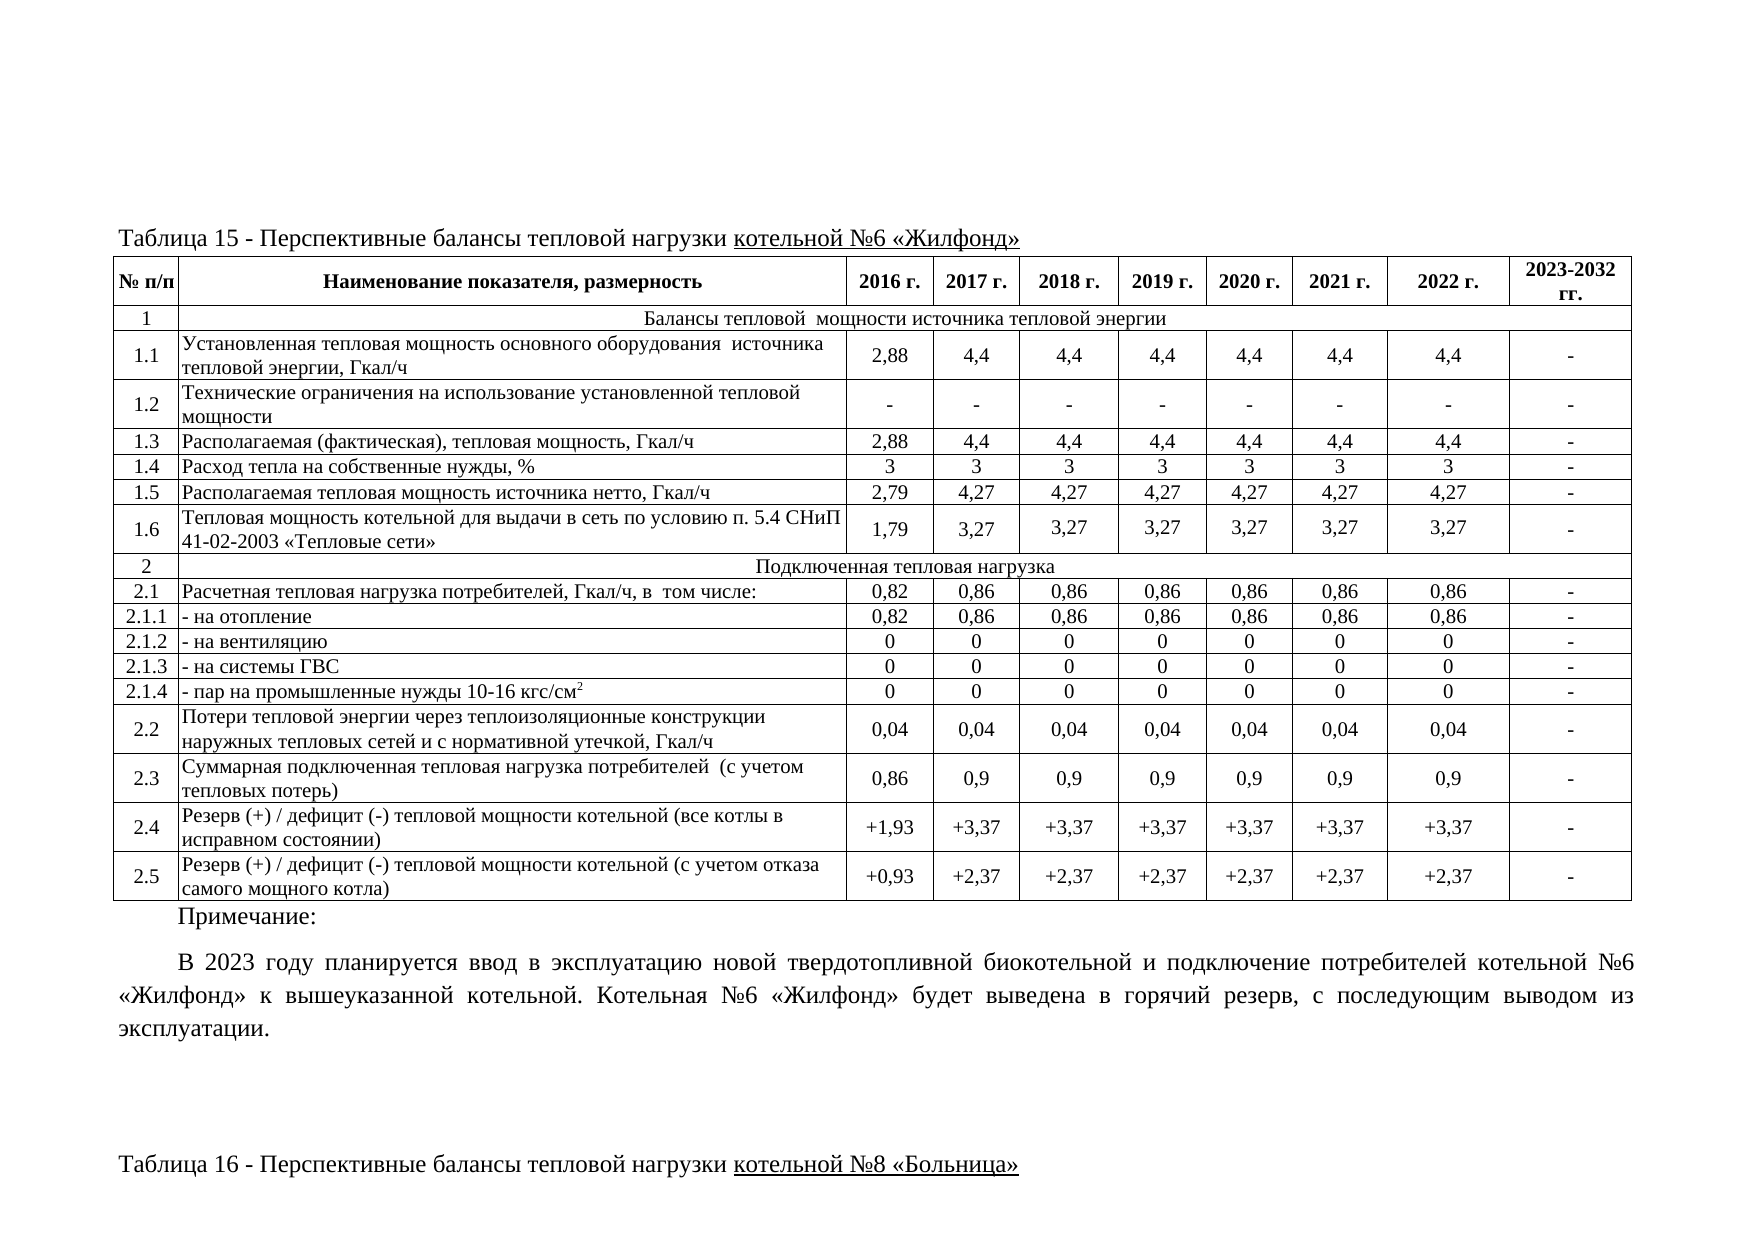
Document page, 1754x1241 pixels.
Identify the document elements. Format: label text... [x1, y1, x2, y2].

table_header 2023-2032 гг. [1510, 257, 1631, 305]
table_cell 3 [934, 455, 1019, 478]
table_cell - [1510, 429, 1631, 453]
table_cell Потери тепловой энергии через теплоизоляционные конструкции наружных тепловых сетей и с нормативной утечкой, Гкал/ч [179, 705, 846, 753]
table_cell - [1510, 654, 1631, 678]
table_cell 0,86 [1207, 604, 1292, 628]
table_cell Резерв (+) / дефицит (-) тепловой мощности котельной (с учетом отказа самого мощного котла) [179, 852, 846, 900]
table_cell - на системы ГВС [179, 654, 846, 678]
table_cell 4,4 [1020, 331, 1118, 379]
table_cell 2.2 [114, 705, 178, 753]
table_cell 3,27 [1207, 505, 1292, 553]
table_cell 0,04 [1119, 705, 1206, 753]
table_cell - [1510, 604, 1631, 628]
table_header 2020 г. [1207, 257, 1292, 305]
table_cell 0 [1293, 629, 1387, 653]
table_cell 0,86 [1119, 579, 1206, 603]
table_cell 4,4 [1119, 331, 1206, 379]
table_cell 0,04 [847, 705, 933, 753]
table_cell 3 [1119, 455, 1206, 478]
table_cell 2.1.4 [114, 679, 178, 703]
table_cell 1.1 [114, 331, 178, 379]
table_cell 1.6 [114, 505, 178, 553]
table_cell 0 [1388, 654, 1509, 678]
table_cell 4,4 [1293, 429, 1387, 453]
text В 2023 году планируется ввод в эксплуатацию новой твердотопливной биокотельной и подключение потребителей котельной №6 «Жилфонд» к вышеуказанной котельной. Котельная №6 «Жилфонд» будет выведена в горячий резерв, с последующим выводом из эксплуатации. [118, 947, 1636, 1041]
table_cell 2.4 [114, 803, 178, 851]
table_cell 0,82 [847, 579, 933, 603]
table_cell 0,86 [934, 579, 1019, 603]
table_cell 0,04 [1020, 705, 1118, 753]
table_cell 0,86 [1207, 579, 1292, 603]
table_cell - [934, 380, 1019, 428]
table_cell 3,27 [934, 505, 1019, 553]
table_cell - [847, 380, 933, 428]
table_cell 2,79 [847, 480, 933, 504]
table_cell +3,37 [1207, 803, 1292, 851]
table_header Наименование показателя, размерность [179, 257, 846, 305]
table_cell 4,4 [1207, 429, 1292, 453]
table_cell 0 [1388, 629, 1509, 653]
table_cell 1.4 [114, 455, 178, 478]
text Примечание: [118, 901, 1636, 930]
table_cell 4,4 [1388, 429, 1509, 453]
table_cell 0,9 [1293, 754, 1387, 802]
table_cell 4,4 [1207, 331, 1292, 379]
table_cell Располагаемая (фактическая), тепловая мощность, Гкал/ч [179, 429, 846, 453]
table_header № п/п [114, 257, 178, 305]
table_cell +2,37 [934, 852, 1019, 900]
table_cell 0,9 [1207, 754, 1292, 802]
table_cell 0,86 [1388, 604, 1509, 628]
table_cell 3 [847, 455, 933, 478]
table_cell - [1510, 331, 1631, 379]
table_cell - [1293, 380, 1387, 428]
table_cell 0 [1119, 679, 1206, 703]
table_cell - [1510, 754, 1631, 802]
table_cell +3,37 [1119, 803, 1206, 851]
table_cell 2.1 [114, 579, 178, 603]
table_cell 3,27 [1293, 505, 1387, 553]
table_cell 3,27 [1020, 505, 1118, 553]
table_cell 0,9 [1020, 754, 1118, 802]
table_cell 2 [114, 554, 178, 578]
table_cell Располагаемая тепловая мощность источника нетто, Гкал/ч [179, 480, 846, 504]
text Таблица 15 - Перспективные балансы тепловой нагрузки котельной №6 «Жилфонд» [118, 223, 1636, 251]
table_cell 0 [1207, 629, 1292, 653]
table_cell 4,27 [1207, 480, 1292, 504]
table_cell +3,37 [1293, 803, 1387, 851]
table_cell 0 [1293, 654, 1387, 678]
table_cell 0 [1207, 679, 1292, 703]
text Таблица 16 - Перспективные балансы тепловой нагрузки котельной №8 «Больница» [118, 1149, 1636, 1178]
table_cell Балансы тепловой мощности источника тепловой энергии [179, 306, 1631, 330]
table_cell 2.1.1 [114, 604, 178, 628]
table_cell 0,86 [934, 604, 1019, 628]
table_cell 3 [1293, 455, 1387, 478]
table_cell +2,37 [1293, 852, 1387, 900]
table_header 2017 г. [934, 257, 1019, 305]
table_cell 3 [1207, 455, 1292, 478]
table_cell - [1388, 380, 1509, 428]
table_cell Тепловая мощность котельной для выдачи в сеть по условию п. 5.4 СНиП 41-02-2003 «Тепловые сети» [179, 505, 846, 553]
table_cell 3,27 [1119, 505, 1206, 553]
table_cell Расход тепла на собственные нужды, % [179, 455, 846, 478]
table_cell - [1510, 579, 1631, 603]
table_cell 0,82 [847, 604, 933, 628]
table_cell 4,27 [1020, 480, 1118, 504]
table_cell Суммарная подключенная тепловая нагрузка потребителей (с учетом тепловых потерь) [179, 754, 846, 802]
table_cell 4,27 [1119, 480, 1206, 504]
table_cell 0,04 [1388, 705, 1509, 753]
table_cell 4,27 [1293, 480, 1387, 504]
table_cell 0 [1119, 629, 1206, 653]
table_cell - [1510, 679, 1631, 703]
table_cell +2,37 [1020, 852, 1118, 900]
table_cell 3 [1020, 455, 1118, 478]
table_header 2019 г. [1119, 257, 1206, 305]
table_cell 4,4 [1020, 429, 1118, 453]
table_cell - [1020, 380, 1118, 428]
table_cell +2,37 [1207, 852, 1292, 900]
table_cell +3,37 [1388, 803, 1509, 851]
table_cell - [1510, 380, 1631, 428]
table_cell 4,27 [1388, 480, 1509, 504]
table_cell - [1207, 380, 1292, 428]
table_cell 3,27 [1388, 505, 1509, 553]
table_cell 0 [847, 679, 933, 703]
table_cell 0,9 [934, 754, 1019, 802]
table_cell 0,04 [1293, 705, 1387, 753]
table_header 2022 г. [1388, 257, 1509, 305]
table_cell +1,93 [847, 803, 933, 851]
table_cell +0,93 [847, 852, 933, 900]
table_cell 4,4 [1388, 331, 1509, 379]
table_cell 1 [114, 306, 178, 330]
table_cell 1.5 [114, 480, 178, 504]
table_cell 0,9 [1388, 754, 1509, 802]
table_header 2018 г. [1020, 257, 1118, 305]
table_header 2016 г. [847, 257, 933, 305]
table_cell 0,04 [1207, 705, 1292, 753]
table_cell 3 [1388, 455, 1509, 478]
table_cell 0,86 [1020, 579, 1118, 603]
table_cell 4,4 [1293, 331, 1387, 379]
table_cell Подключенная тепловая нагрузка [179, 554, 1631, 578]
table_cell - [1510, 803, 1631, 851]
table_cell - [1510, 480, 1631, 504]
table_cell 0,04 [934, 705, 1019, 753]
table_cell 0 [847, 654, 933, 678]
table_cell Резерв (+) / дефицит (-) тепловой мощности котельной (все котлы в исправном состоянии) [179, 803, 846, 851]
table_cell +2,37 [1119, 852, 1206, 900]
table_cell 0,86 [847, 754, 933, 802]
table_cell 0 [1388, 679, 1509, 703]
table_cell 2,88 [847, 429, 933, 453]
table_cell 2.5 [114, 852, 178, 900]
table_cell - [1510, 705, 1631, 753]
table_cell - [1510, 629, 1631, 653]
table_cell - [1510, 455, 1631, 478]
table_cell 0 [1020, 654, 1118, 678]
table_cell Установленная тепловая мощность основного оборудования источника тепловой энергии, Гкал/ч [179, 331, 846, 379]
table_cell 0 [847, 629, 933, 653]
table_cell 0,86 [1388, 579, 1509, 603]
table_cell Расчетная тепловая нагрузка потребителей, Гкал/ч, в том числе: [179, 579, 846, 603]
table_cell 4,4 [1119, 429, 1206, 453]
table_cell - [1119, 380, 1206, 428]
table_cell 0 [934, 629, 1019, 653]
table_cell 0,9 [1119, 754, 1206, 802]
table_cell - пар на промышленные нужды 10-16 кгс/см2 [179, 679, 846, 703]
table_cell +2,37 [1388, 852, 1509, 900]
table_cell 0 [1119, 654, 1206, 678]
table_cell - [1510, 852, 1631, 900]
table_cell 1.2 [114, 380, 178, 428]
table_cell 1.3 [114, 429, 178, 453]
table_cell - [1510, 505, 1631, 553]
table_cell 4,4 [934, 331, 1019, 379]
table_header 2021 г. [1293, 257, 1387, 305]
table_cell 0 [934, 654, 1019, 678]
table_cell 0,86 [1119, 604, 1206, 628]
table_cell 1,79 [847, 505, 933, 553]
table_cell +3,37 [1020, 803, 1118, 851]
table_cell 2.1.3 [114, 654, 178, 678]
table_cell - на отопление [179, 604, 846, 628]
table_cell - на вентиляцию [179, 629, 846, 653]
table_cell +3,37 [934, 803, 1019, 851]
table_cell 0,86 [1293, 579, 1387, 603]
table_cell 4,4 [934, 429, 1019, 453]
table_cell 2.1.2 [114, 629, 178, 653]
table_cell 0 [1020, 629, 1118, 653]
table_cell 2.3 [114, 754, 178, 802]
table_cell 4,27 [934, 480, 1019, 504]
table_cell 0,86 [1293, 604, 1387, 628]
table_cell 0 [1020, 679, 1118, 703]
table_cell 0 [934, 679, 1019, 703]
table_cell 0 [1293, 679, 1387, 703]
table_cell 0,86 [1020, 604, 1118, 628]
table_cell Технические ограничения на использование установленной тепловой мощности [179, 380, 846, 428]
table_cell 2,88 [847, 331, 933, 379]
table_cell 0 [1207, 654, 1292, 678]
